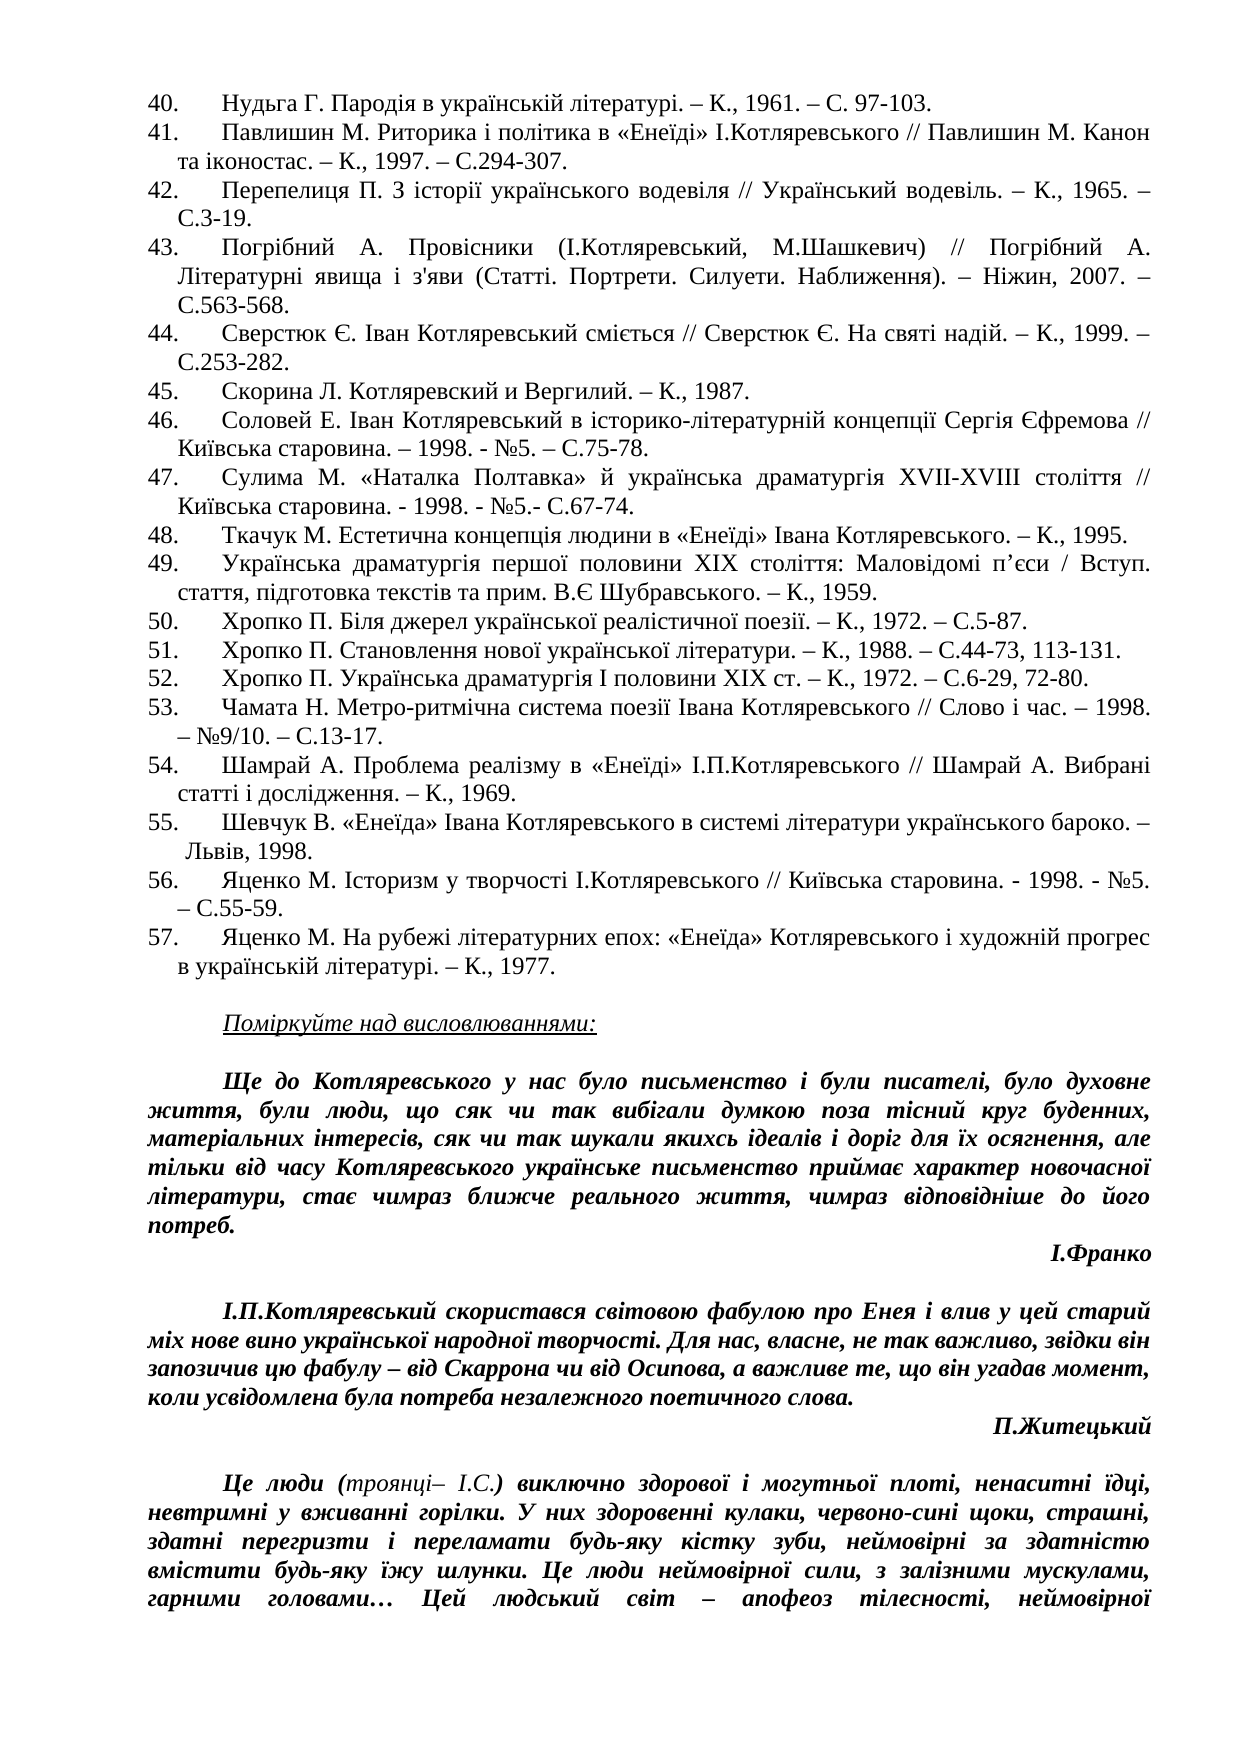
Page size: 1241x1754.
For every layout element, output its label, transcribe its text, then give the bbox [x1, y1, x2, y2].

text І.П.Котляревський скористався світовою фабулою про Енея і влив у цей старий міх нове вино української народної творчості. Для нас, власне, не так важливо, звідки він запозичив цю фабулу – від Скаррона чи від Осипова, а важливе те, що він угадав момент, коли усвідомлена була потреба незалежного поетичного слова. [148, 1296, 1152, 1411]
list Шамрай А. Проблема реалізму в «Енеїді» І.П.Котляревського // Шамрай А. Вибрані статті і дослідження. – К., 1969. [148, 750, 1152, 807]
list Павлишин М. Риторика і політика в «Енеїді» І.Котляревського // Павлишин М. Канон та іконостас. – К., 1997. – С.294-307. [148, 117, 1152, 175]
list Українська драматургія першої половини ХІХ століття: Маловідомі п’єси / Вступ. стаття, підготовка текстів та прим. В.Є Шубравського. – К., 1959. [148, 548, 1152, 606]
list Перепелиця П. З історії українського водевіля // Український водевіль. – К., 1965. – С.3-19. [148, 175, 1152, 232]
list Яценко М. Історизм у творчості І.Котляревського // Київська старовина. - 1998. - №5. – С.55-59. [148, 865, 1152, 922]
text Ще до Котляревського у нас було письменство і були писателі, було духовне життя, були люди, що сяк чи так вибігали думкою поза тісний круг буденних, матеріальних інтересів, сяк чи так шукали якихсь ідеалів і доріг для їх осягнення, але тільки від часу Котляревського українське письменство приймає характер новочасної літератури, стає чимраз ближче реального життя, чимраз відповідніше до його потреб. [148, 1066, 1152, 1238]
list Сверстюк Є. Іван Котляревський сміється // Сверстюк Є. На святі надій. – К., 1999. – С.253-282. [148, 318, 1152, 376]
text Поміркуйте над висловлюваннями: [221, 1008, 1152, 1037]
text Львів, 1998. [185, 836, 1152, 865]
list Нудьга Г. Пародія в українській літературі. – К., 1961. – С. 97-103. [148, 88, 1152, 117]
list Хропко П. Українська драматургія І половини ХІХ ст. – К., 1972. – С.6-29, 72-80. [148, 663, 1152, 692]
list Хропко П. Становлення нової української літератури. – К., 1988. – С.44-73, 113-131. [148, 635, 1152, 663]
list Шевчук В. «Енеїда» Івана Котляревського в системі літератури українського бароко. – [148, 807, 1152, 836]
list Чамата Н. Метро-ритмічна система поезії Івана Котляревського // Слово і час. – 1998. – №9/10. – С.13-17. [148, 692, 1152, 750]
list Хропко П. Біля джерел української реалістичної поезії. – К., 1972. – С.5-87. [148, 606, 1152, 635]
list Соловей Е. Іван Котляревський в історико-літературній концепції Сергія Єфремова // Київська старовина. – 1998. - №5. – С.75-78. [148, 405, 1152, 462]
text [148, 1468, 1152, 1612]
list Ткачук М. Естетична концепція людини в «Енеїді» Івана Котляревського. – К., 1995. [148, 520, 1152, 548]
list Скорина Л. Котляревский и Вергилий. – К., 1987. [148, 376, 1152, 405]
list Погрібний А. Провісники (І.Котляревський, М.Шашкевич) // Погрібний А. Літературні явища і з'яви (Статті. Портрети. Силуети. Наближення). – Ніжин, 2007. – С.563-568. [148, 232, 1152, 318]
list Яценко М. На рубежі літературних епох: «Енеїда» Котляревського і художній прогрес в українській літературі. – К., 1977. [148, 922, 1152, 980]
text І.Франко [515, 1238, 1152, 1267]
list Сулима М. «Наталка Полтавка» й українська драматургія ХVІІ-ХVІІІ століття // Київська старовина. - 1998. - №5.- С.67-74. [148, 462, 1152, 520]
text П.Житецький [515, 1411, 1152, 1440]
